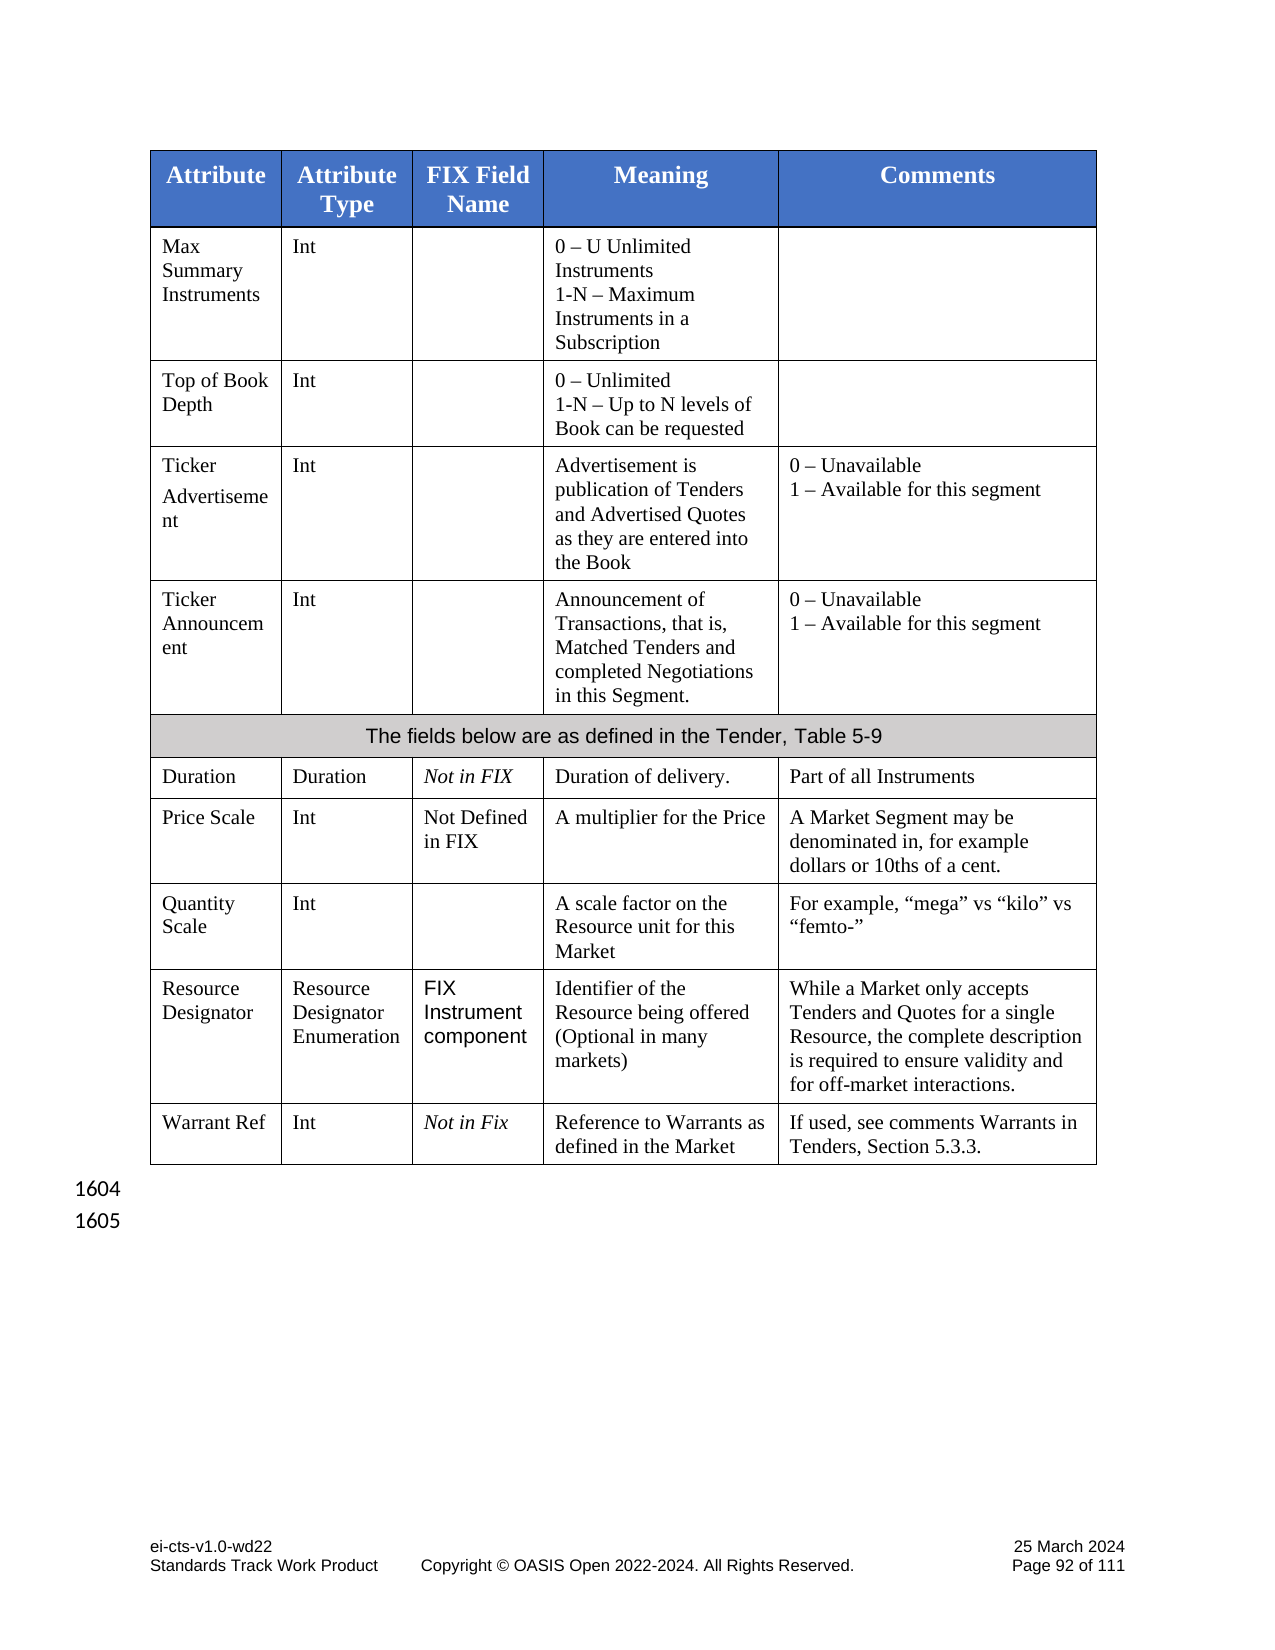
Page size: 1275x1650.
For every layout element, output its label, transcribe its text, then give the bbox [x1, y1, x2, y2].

table_cell [779, 228, 1096, 360]
table_header FIX Field Name [413, 151, 543, 226]
table_cell [413, 884, 543, 969]
table_cell While a Market only accepts Tenders and Quotes for a single Resource, the complete description is required to ensure validity and for off-market interactions. [779, 970, 1096, 1103]
table_header Attribute [151, 151, 281, 226]
table_cell Identifier of the Resource being offered (Optional in many markets) [544, 970, 778, 1103]
table_cell FIX Instrument component [413, 970, 543, 1103]
table_cell Announcement of Transactions, that is, Matched Tenders and completed Negotiations in this Segment. [544, 581, 778, 714]
table_cell Int [282, 799, 412, 883]
table_cell 0 – Unavailable 1 – Available for this segment [779, 447, 1096, 580]
table_cell 0 – U Unlimited Instruments 1-N – Maximum Instruments in a Subscription [544, 228, 778, 360]
table_cell Part of all Instruments [779, 758, 1096, 797]
table_cell [413, 228, 543, 360]
table_cell Price Scale [151, 799, 281, 883]
table_cell 0 – Unlimited 1-N – Up to N levels of Book can be requested [544, 361, 778, 446]
table_cell Max Summary Instruments [151, 228, 281, 360]
table_cell [413, 581, 543, 714]
table_cell For example, “mega” vs “kilo” vs “femto-” [779, 884, 1096, 969]
table_cell Int [282, 228, 412, 360]
table_cell Not in Fix [413, 1104, 543, 1164]
table_cell Ticker Advertisement [151, 447, 281, 580]
table_cell Warrant Ref [151, 1104, 281, 1164]
table_cell Resource Designator [151, 970, 281, 1103]
table_cell Not Defined in FIX [413, 799, 543, 883]
table_cell Resource Designator Enumeration [282, 970, 412, 1103]
table_cell [413, 361, 543, 446]
table_cell 0 – Unavailable 1 – Available for this segment [779, 581, 1096, 714]
table_cell Not in FIX [413, 758, 543, 797]
table_cell [413, 447, 543, 580]
table_cell Int [282, 361, 412, 446]
table_header Attribute Type [282, 151, 412, 226]
table_cell Int [282, 1104, 412, 1164]
table_header Meaning [544, 151, 778, 226]
table_cell Int [282, 447, 412, 580]
table_cell Top of Book Depth [151, 361, 281, 446]
table_cell Duration of delivery. [544, 758, 778, 797]
table_cell Ticker Announcement [151, 581, 281, 714]
table_cell A scale factor on the Resource unit for this Market [544, 884, 778, 969]
table_cell If used, see comments Warrants in Tenders, Section ‎5.3.3. [779, 1104, 1096, 1164]
table_cell Duration [151, 758, 281, 797]
table_cell [779, 361, 1096, 446]
table_cell A Market Segment may be denominated in, for example dollars or 10ths of a cent. [779, 799, 1096, 883]
table_cell Duration [282, 758, 412, 797]
table_cell A multiplier for the Price [544, 799, 778, 883]
table_cell Int [282, 884, 412, 969]
table_cell Quantity Scale [151, 884, 281, 969]
table_cell Advertisement is publication of Tenders and Advertised Quotes as they are entered into the Book [544, 447, 778, 580]
table_cell Int [282, 581, 412, 714]
table_cell Reference to Warrants as defined in the Market [544, 1104, 778, 1164]
table_header Comments [779, 151, 1096, 226]
